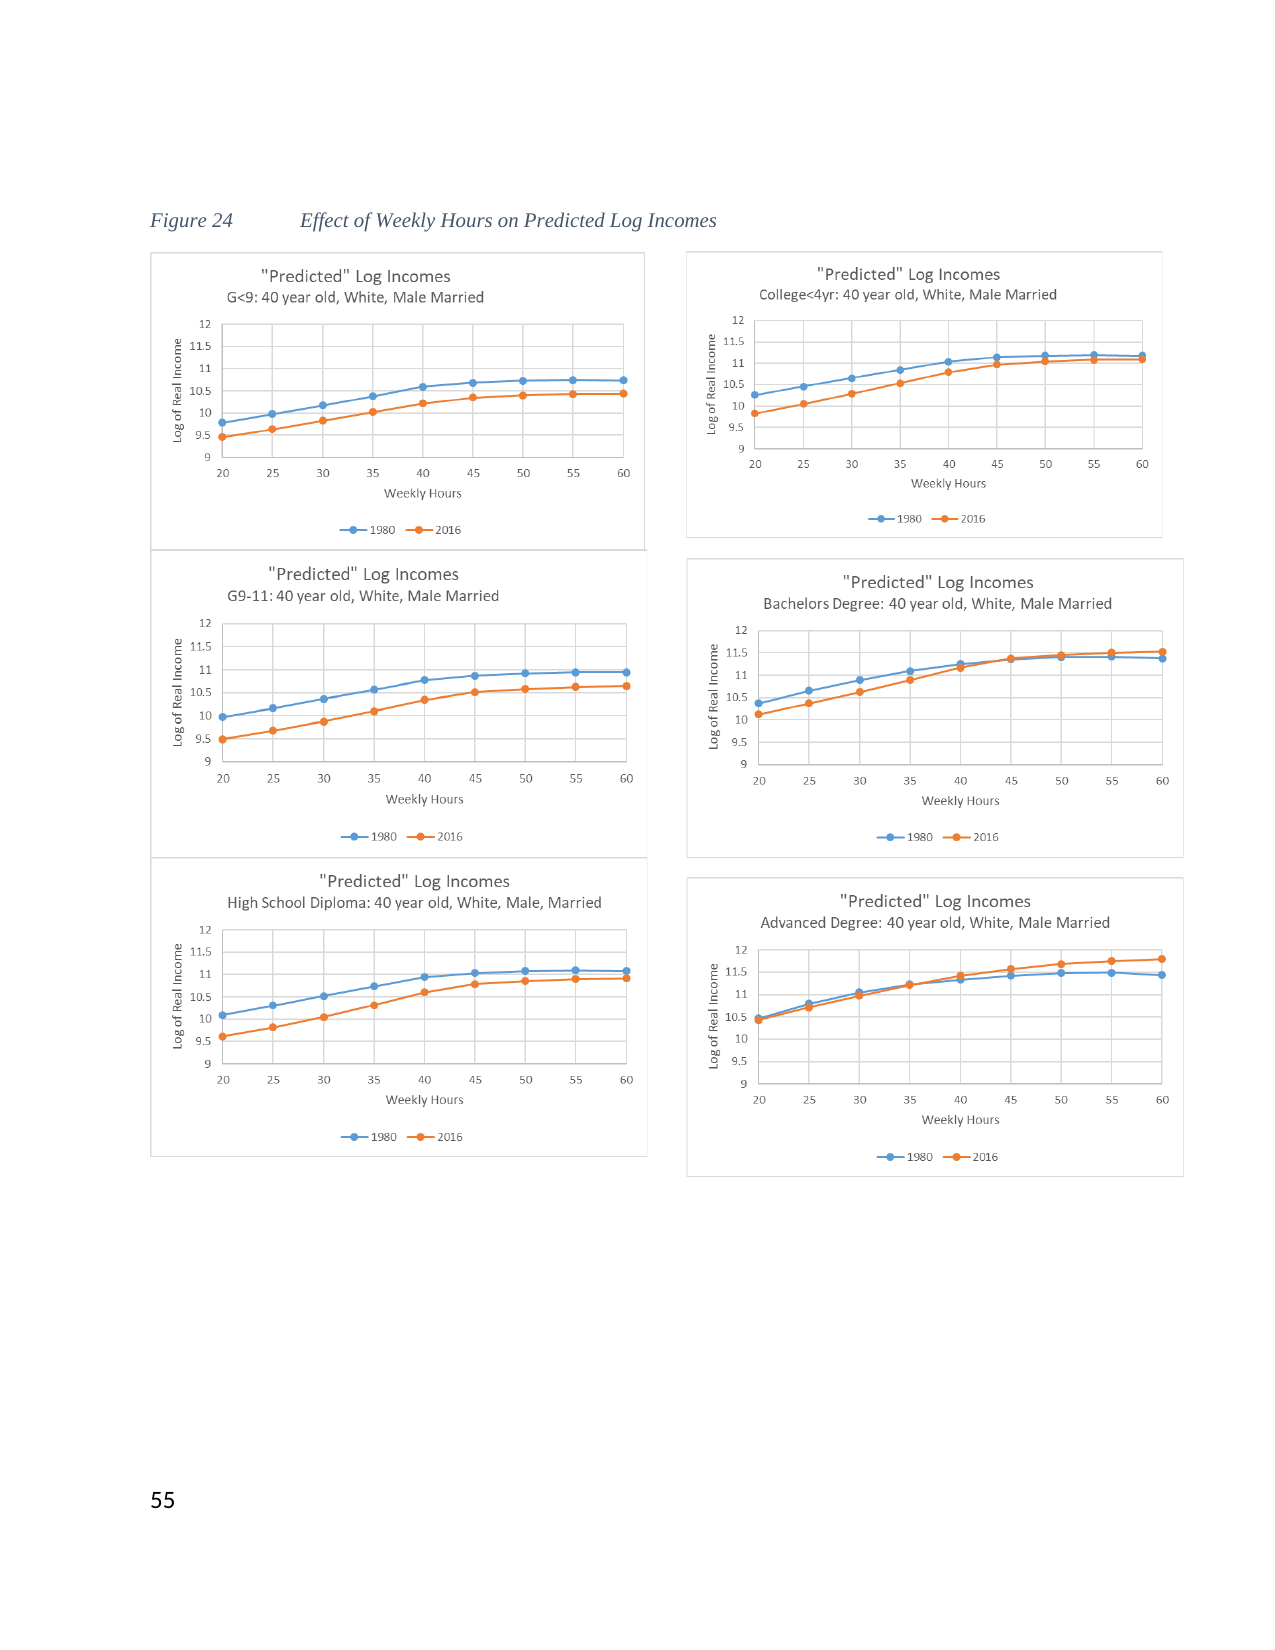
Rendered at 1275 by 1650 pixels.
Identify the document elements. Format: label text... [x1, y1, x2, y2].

picture [686, 558, 1184, 858]
picture [686, 877, 1184, 1177]
picture [686, 251, 1163, 538]
picture [150, 252, 648, 1157]
text Figure 24 Effect of Weekly Hours on Predicted Log Incomes [150, 207, 1125, 232]
